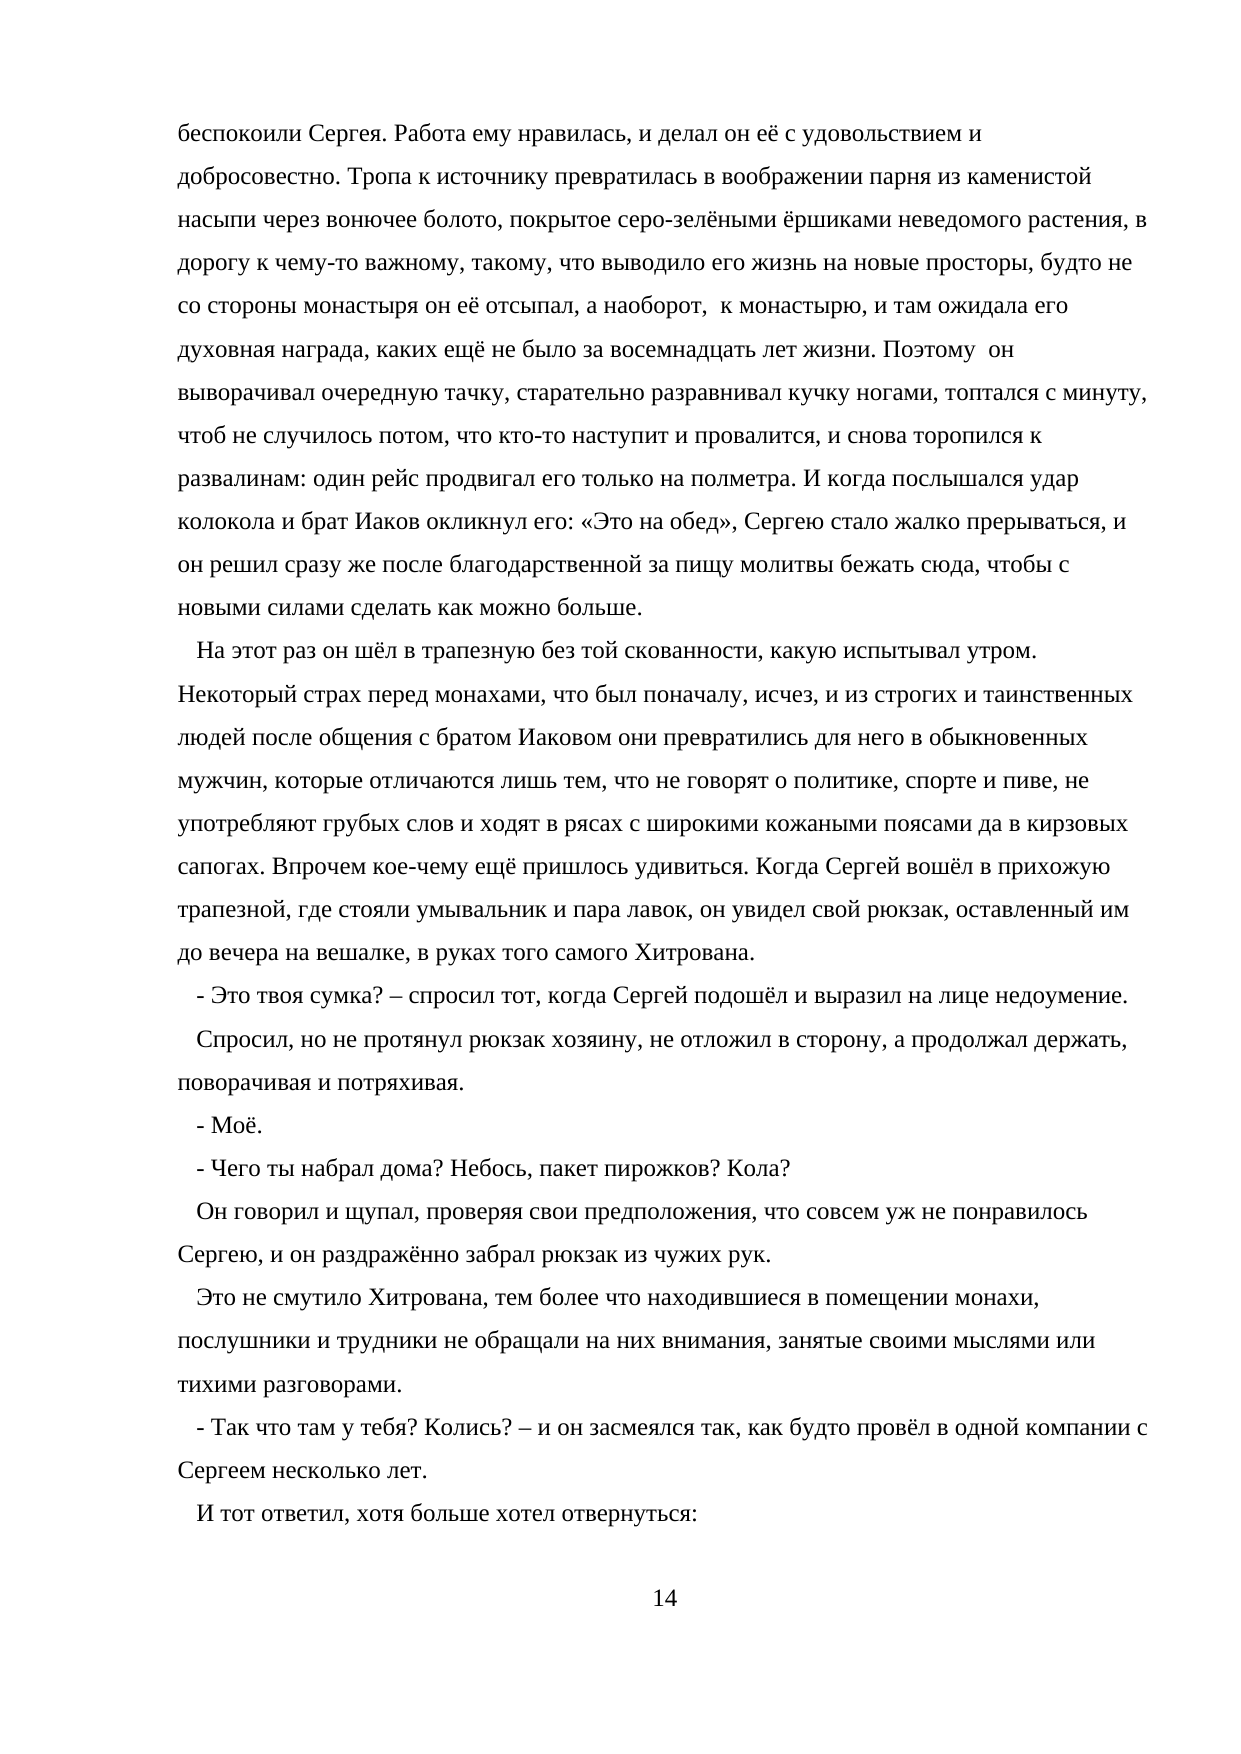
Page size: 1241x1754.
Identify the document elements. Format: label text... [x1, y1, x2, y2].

text - Это твоя сумка? – спросил тот, когда Сергей подошёл и выразил на лице недоумение. [177, 981, 1152, 1009]
text - Чего ты набрал дома? Небось, пакет пирожков? Кола? [177, 1153, 1152, 1182]
text И тот ответил, хотя больше хотел отвернуться: [177, 1498, 1152, 1527]
text 14 [177, 1583, 1152, 1612]
text На этот раз он шёл в трапезную без той скованности, какую испытывал утром. Некоторый страх перед монахами, что был поначалу, исчез, и из строгих и таинственных людей после общения с братом Иаковом они превратились для него в обыкновенных мужчин, которые отличаются лишь тем, что не говорят о политике, спорте и пиве, не употребляют грубых слов и ходят в рясах с широкими кожаными поясами да в кирзовых сапогах. Впрочем кое-чему ещё пришлось удивиться. Когда Сергей вошёл в прихожую трапезной, где стояли умывальник и пара лавок, он увидел свой рюкзак, оставленный им до вечера на вешалке, в руках того самого Хитрована. [177, 636, 1152, 966]
text - Так что там у тебя? Колись? – и он засмеялся так, как будто провёл в одной компании с Сергеем несколько лет. [177, 1412, 1152, 1484]
text - Моё. [177, 1110, 1152, 1139]
text беспокоили Сергея. Работа ему нравилась, и делал он её с удовольствием и добросовестно. Тропа к источнику превратилась в воображении парня из каменистой насыпи через вонючее болото, покрытое серо-зелёными ёршиками неведомого растения, в дорогу к чему-то важному, такому, что выводило его жизнь на новые просторы, будто не со стороны монастыря он её отсыпал, а наоборот, к монастырю, и там ожидала его духовная награда, каких ещё не было за восемнадцать лет жизни. Поэтому он выворачивал очередную тачку, старательно разравнивал кучку ногами, топтался с минуту, чтоб не случилось потом, что кто-то наступит и провалится, и снова торопился к развалинам: один рейс продвигал его только на полметра. И когда послышался удар колокола и брат Иаков окликнул его: «Это на обед», Сергею стало жалко прерываться, и он решил сразу же после благодарственной за пищу молитвы бежать сюда, чтобы с новыми силами сделать как можно больше. [177, 118, 1152, 621]
text Это не смутило Хитрована, тем более что находившиеся в помещении монахи, послушники и трудники не обращали на них внимания, занятые своими мыслями или тихими разговорами. [177, 1282, 1152, 1397]
text Спросил, но не протянул рюкзак хозяину, не отложил в сторону, а продолжал держать, поворачивая и потряхивая. [177, 1024, 1152, 1096]
text Он говорил и щупал, проверяя свои предположения, что совсем уж не понравилось Сергею, и он раздражённо забрал рюкзак из чужих рук. [177, 1196, 1152, 1268]
